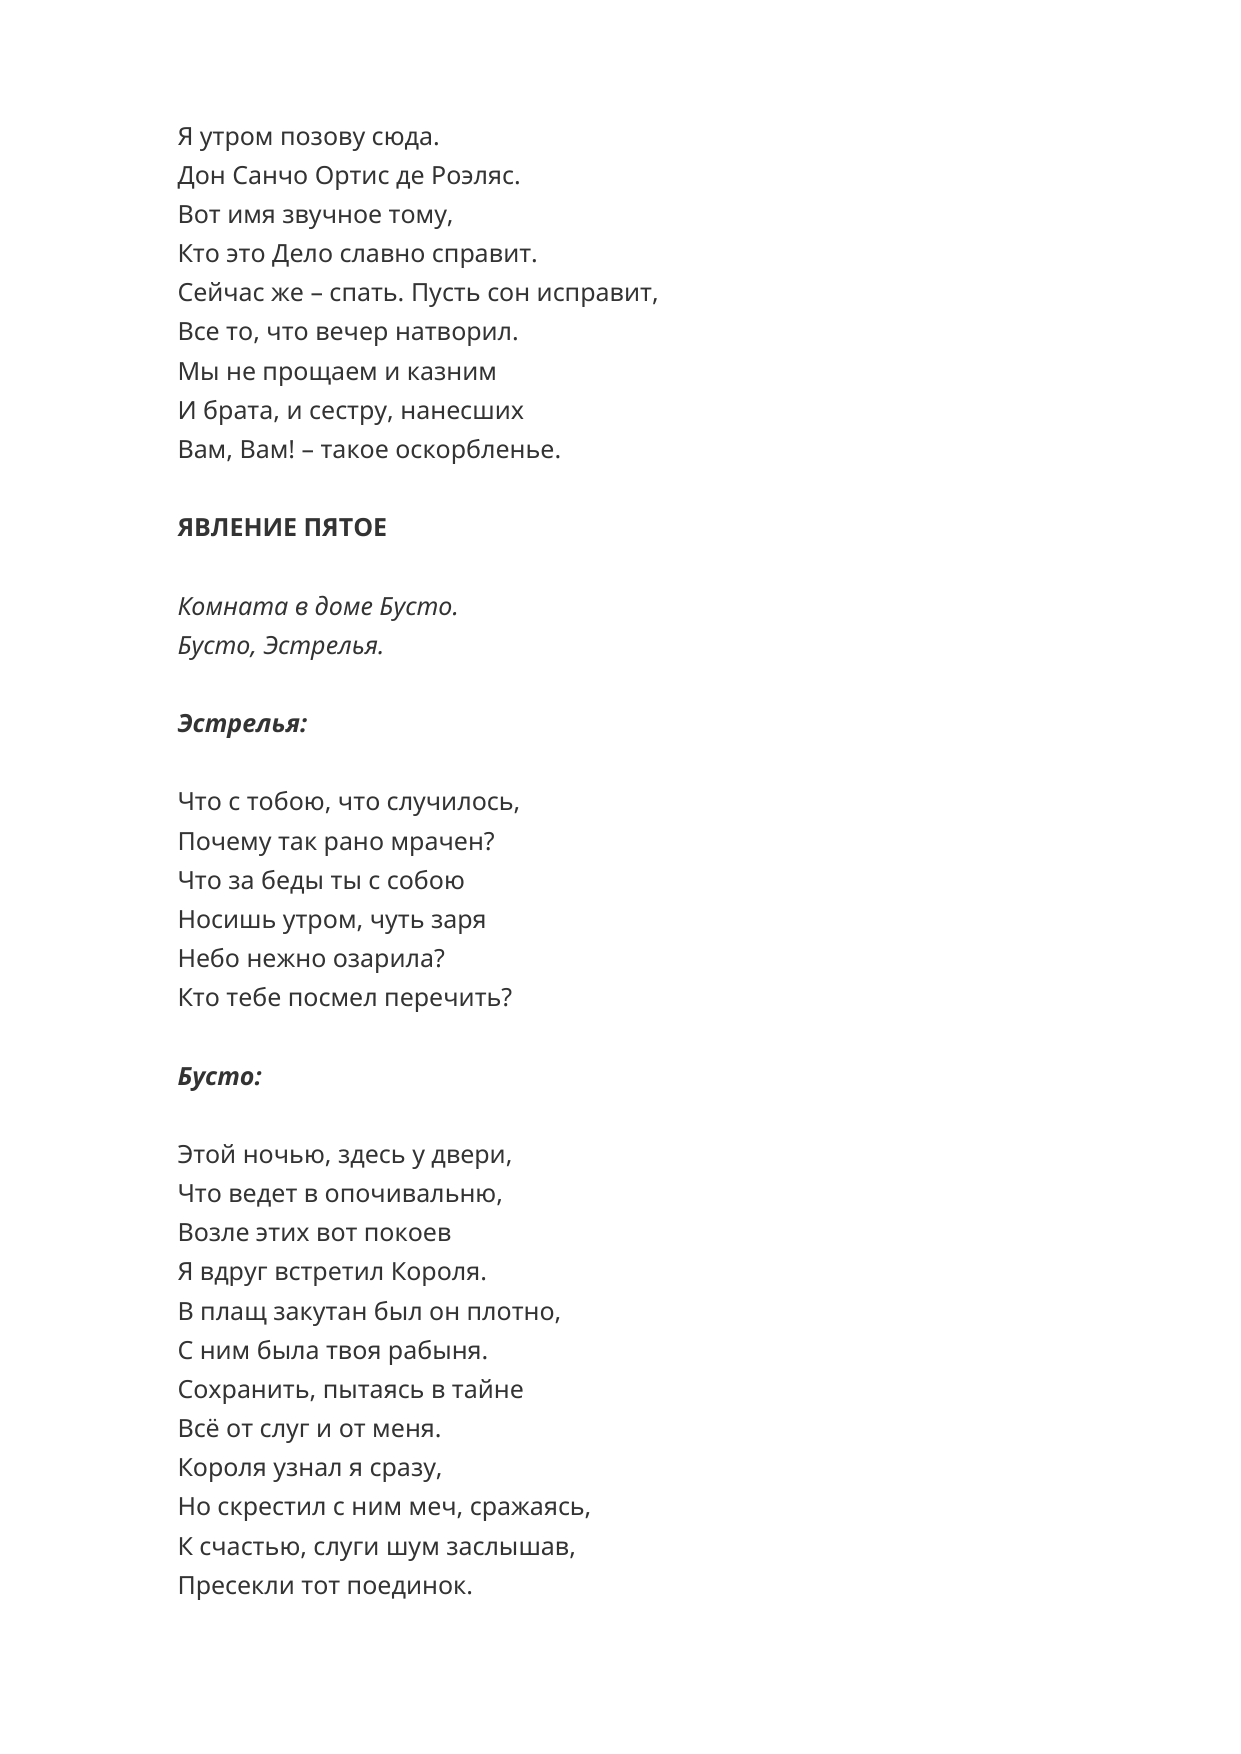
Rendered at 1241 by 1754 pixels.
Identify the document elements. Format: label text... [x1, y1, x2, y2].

text Сейчас же – спать. Пусть сон исправит, [177, 275, 1152, 309]
text Вам, Вам! – такое оскорбленье. [177, 431, 1152, 466]
text Пресекли тот поединок. [177, 1567, 1152, 1601]
text С ним была твоя рабыня. [177, 1332, 1152, 1366]
text Комната в доме Бусто. [177, 588, 1152, 622]
text Я вдруг встретил Короля. [177, 1254, 1152, 1288]
text Мы не прощаем и казним [177, 353, 1152, 387]
text В плащ закутан был он плотно, [177, 1293, 1152, 1327]
text Бусто: [177, 1058, 1152, 1092]
text Небо нежно озарила? [177, 941, 1152, 975]
text Сохранить, пытаясь в тайне [177, 1371, 1152, 1406]
text Я утром позову сюда. [177, 118, 1152, 152]
text Кто это Дело славно справит. [177, 236, 1152, 270]
text Бусто, Эстрелья. [177, 627, 1152, 661]
text Почему так рано мрачен? [177, 823, 1152, 857]
text Кто тебе посмел перечить? [177, 980, 1152, 1014]
text Возле этих вот покоев [177, 1215, 1152, 1249]
text К счастью, слуги шум заслышав, [177, 1528, 1152, 1562]
text ЯВЛЕНИЕ ПЯТОЕ [177, 510, 1152, 544]
text Всё от слуг и от меня. [177, 1411, 1152, 1445]
text Что ведет в опочивальню, [177, 1176, 1152, 1210]
text Эстрелья: [177, 706, 1152, 740]
text И брата, и сестру, нанесших [177, 392, 1152, 426]
text Что за беды ты с собою [177, 862, 1152, 896]
text Дон Санчо Ортис де Роэляс. [177, 157, 1152, 191]
text Вот имя звучное тому, [177, 196, 1152, 231]
text Этой ночью, здесь у двери, [177, 1136, 1152, 1171]
text Но скрестил с ним меч, сражаясь, [177, 1489, 1152, 1523]
text Что с тобою, что случилось, [177, 784, 1152, 818]
text Носишь утром, чуть заря [177, 901, 1152, 936]
text Все то, что вечер натворил. [177, 314, 1152, 348]
text Короля узнал я сразу, [177, 1450, 1152, 1484]
